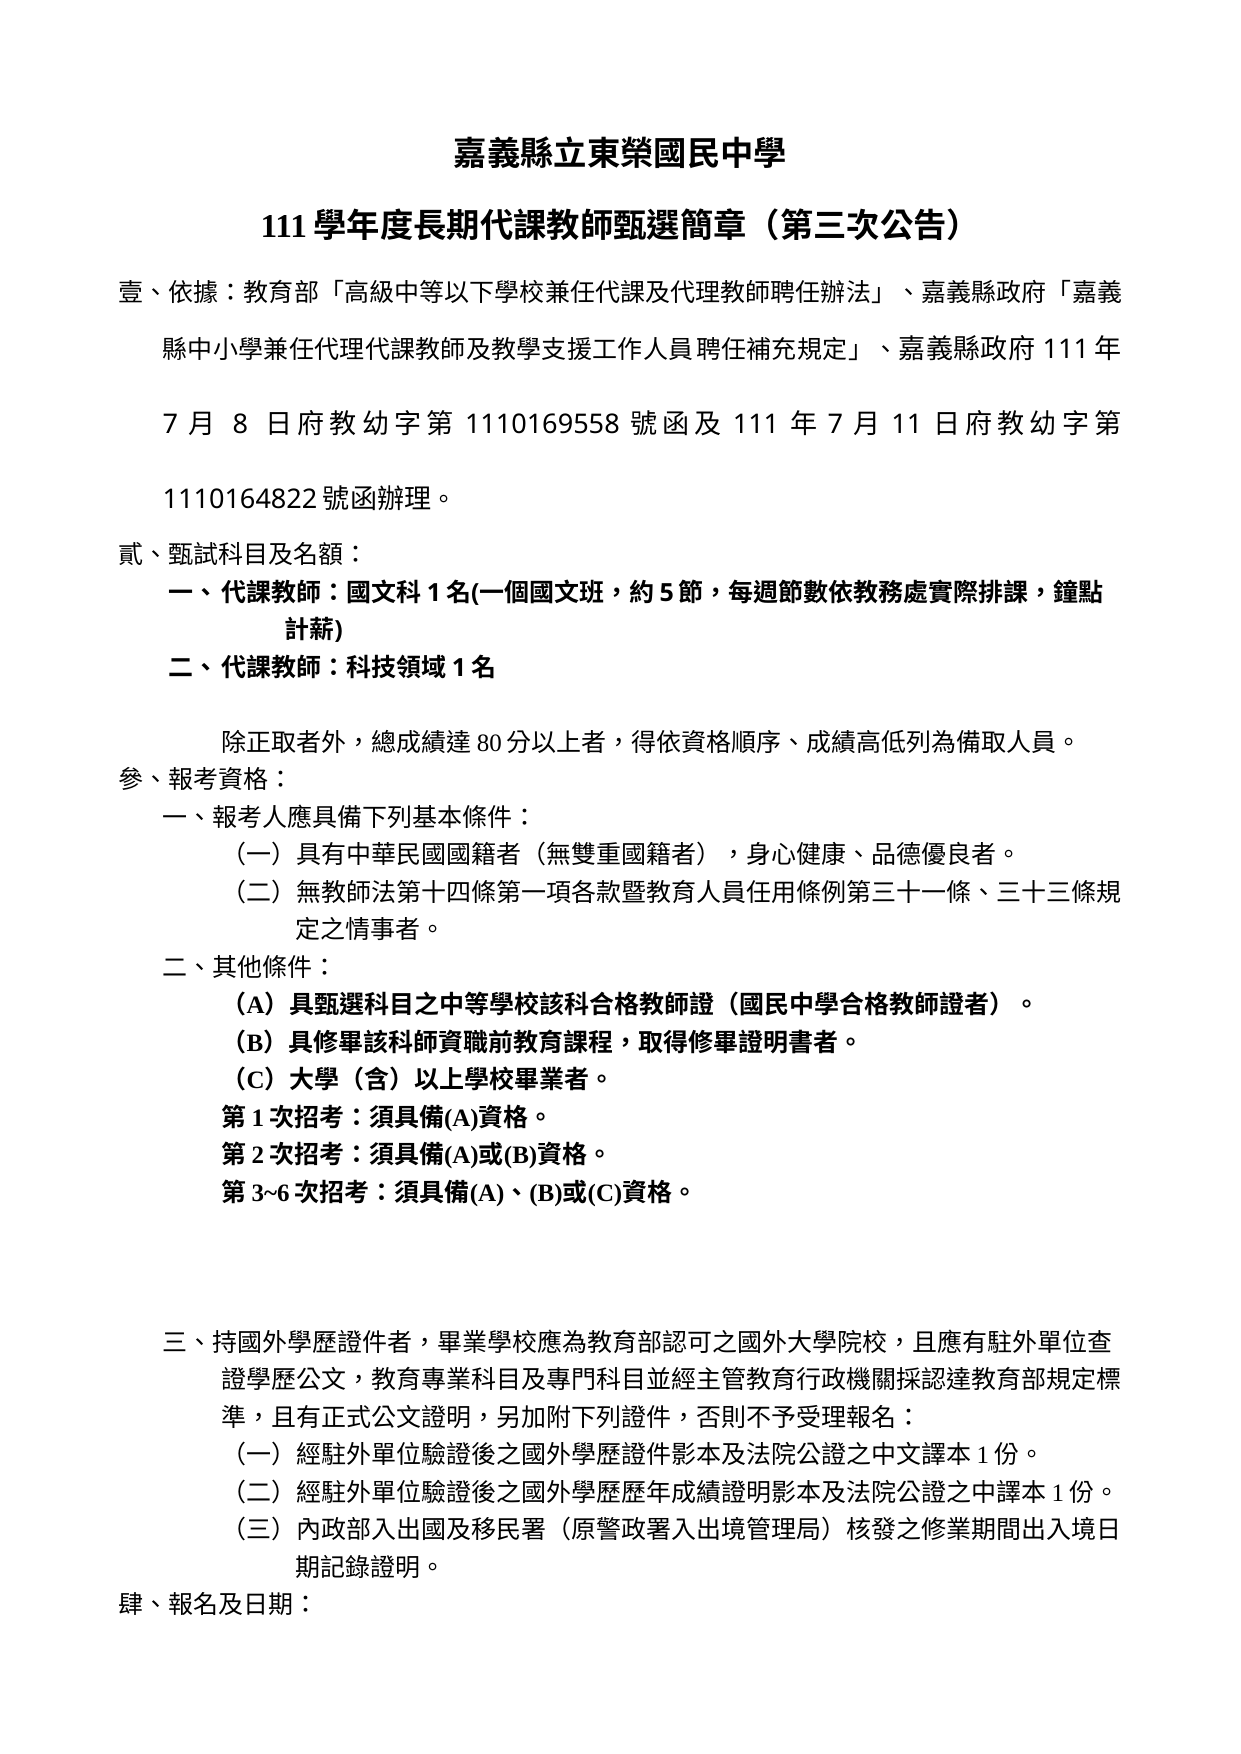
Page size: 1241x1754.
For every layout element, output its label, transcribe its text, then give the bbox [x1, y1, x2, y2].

text 三、持國外學歷證件者，畢業學校應為教育部認可之國外大學院校，且應有駐外單位查證學歷公文，教育專業科目及專門科目並經主管教育行政機關採認達教育部規定標準，且有正式公文證明，另加附下列證件，否則不予受理報名： [162, 1322, 1122, 1434]
text （二）無教師法第十四條第一項各款暨教育人員任用條例第三十一條、三十三條規定之情事者。 [221, 872, 1122, 947]
text （三）內政部入出國及移民署（原警政署入出境管理局）核發之修業期間出入境日期記錄證明。 [221, 1509, 1122, 1584]
text 貳、甄試科目及名額： [118, 534, 1122, 572]
text 第2次招考：須具備(A)或(B)資格。 [118, 1134, 1122, 1172]
text （C）大學（含）以上學校畢業者。 [118, 1059, 1122, 1097]
text （二）經駐外單位驗證後之國外學歷歷年成績證明影本及法院公證之中譯本1份。 [221, 1472, 1122, 1509]
text （一）具有中華民國國籍者（無雙重國籍者），身心健康、品德優良者。 [221, 834, 1122, 872]
text 111學年度長期代課教師甄選簡章（第三次公告） [118, 199, 1122, 247]
text 計薪) [222, 609, 1122, 647]
text 壹、依據：教育部「高級中等以下學校兼任代課及代理教師聘任辦法」、嘉義縣政府「嘉義縣中小學兼任代理代課教師及教學支援工作人員聘任補充規定」、嘉義縣政府 111年 7月 8 日府教幼字第1110169558號函及111年7月11日府教幼字第1110164822號函辦理。 [118, 272, 1122, 534]
text （一）經駐外單位驗證後之國外學歷證件影本及法院公證之中文譯本1份。 [221, 1434, 1122, 1472]
text 一、報考人應具備下列基本條件： [162, 797, 1122, 834]
list 代課教師：國文科1名(一個國文班，約5節，每週節數依教務處實際排課，鐘點 [168, 572, 1122, 609]
text 肆、報名及日期： [118, 1584, 1122, 1622]
text 嘉義縣立東榮國民中學 [118, 127, 1122, 175]
list 代課教師：科技領域1名 [168, 647, 1122, 722]
text （A）具甄選科目之中等學校該科合格教師證（國民中學合格教師證者）。 [118, 984, 1122, 1022]
text 參、報考資格： [118, 759, 1122, 797]
text 第3~6次招考：須具備(A)、(B)或(C)資格。 [118, 1172, 1122, 1209]
text 除正取者外，總成績達80分以上者，得依資格順序、成績高低列為備取人員。 [222, 722, 1122, 759]
text （B）具修畢該科師資職前教育課程，取得修畢證明書者。 [118, 1022, 1122, 1059]
text 二、其他條件： [162, 947, 1122, 984]
text 第1次招考：須具備(A)資格。 [118, 1097, 1122, 1134]
